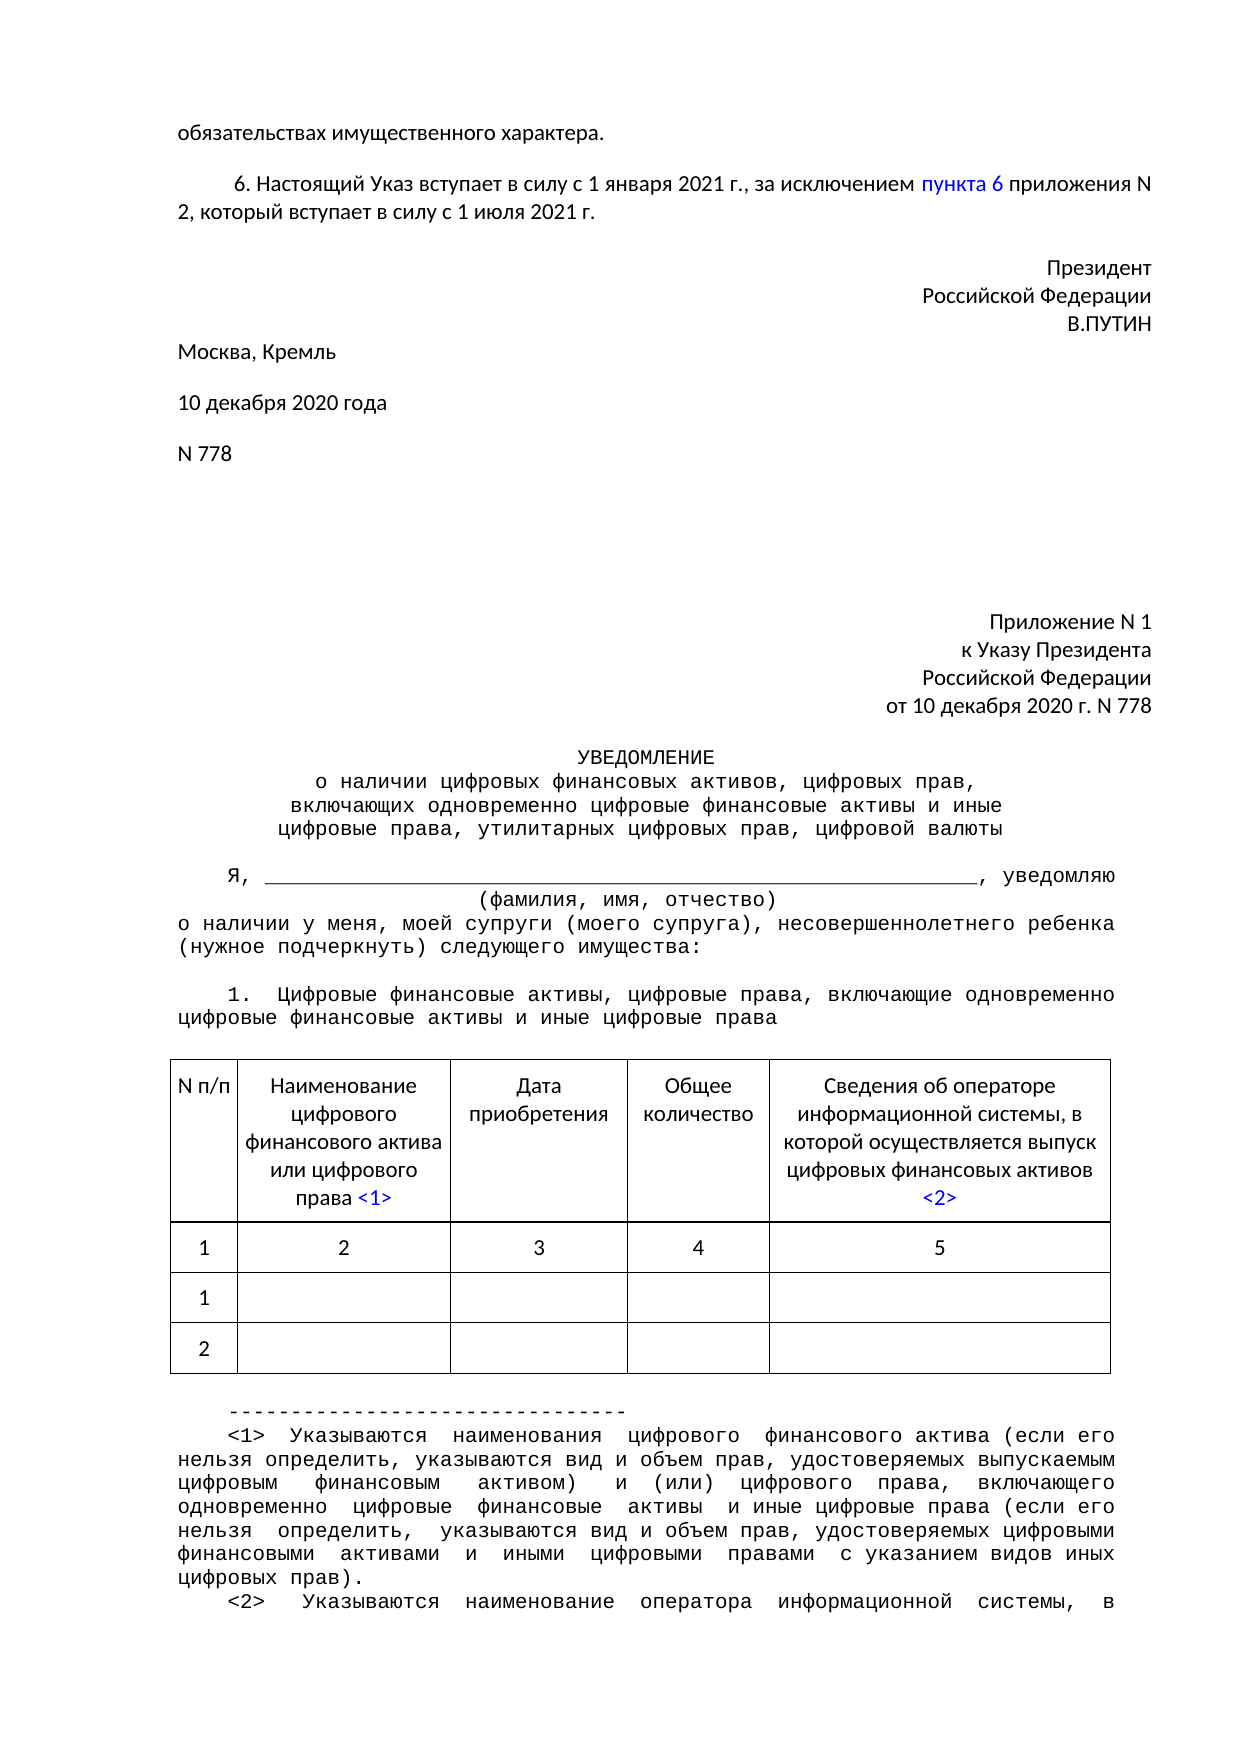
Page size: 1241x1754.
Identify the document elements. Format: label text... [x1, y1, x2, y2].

table_header Наименование цифрового финансового актива или цифрового права <1> [238, 1060, 450, 1221]
text нельзя определить, указываются вид и объем прав, удостоверяемых цифровыми [177, 1520, 1152, 1543]
table_cell [451, 1273, 627, 1322]
text 10 декабря 2020 года [177, 388, 1152, 416]
text 6. Настоящий Указ вступает в силу с 1 января 2021 г., за исключением пункта 6 приложения N 2, который вступает в силу с 1 июля 2021 г. [177, 169, 1152, 225]
text от 10 декабря 2020 г. N 778 [177, 691, 1152, 719]
text о наличии цифровых финансовых активов, цифровых прав, [177, 771, 1152, 794]
text Российской Федерации [177, 663, 1152, 691]
table_cell 5 [770, 1223, 1110, 1272]
text Приложение N 1 [177, 607, 1152, 635]
table_cell [451, 1323, 627, 1372]
text Я, _________________________________________________________, уведомляю [177, 866, 1152, 889]
table_cell 1 [171, 1273, 237, 1322]
table_cell [238, 1273, 450, 1322]
text одновременно цифровые финансовые активы и иные цифровые права (если его [177, 1496, 1152, 1520]
text -------------------------------- [177, 1401, 1152, 1425]
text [177, 118, 1152, 146]
text к Указу Президента [177, 635, 1152, 663]
text о наличии у меня, моей супруги (моего супруга), несовершеннолетнего ребенка [177, 913, 1152, 936]
table_cell 3 [451, 1223, 627, 1272]
text <2> Указываются наименование оператора информационной системы, в [177, 1591, 1152, 1614]
text цифровые финансовые активы и иные цифровые права [177, 1007, 1152, 1031]
text Российской Федерации [177, 281, 1152, 309]
text цифровые права, утилитарных цифровых прав, цифровой валюты [177, 818, 1152, 842]
table_header Общее количество [628, 1060, 769, 1221]
text (нужное подчеркнуть) следующего имущества: [177, 936, 1152, 960]
table_header Сведения об операторе информационной системы, в которой осуществляется выпуск цифровых финансовых активов <2> [770, 1060, 1110, 1221]
text Москва, Кремль [177, 337, 1152, 365]
text цифровых прав). [177, 1567, 1152, 1591]
table_header Дата приобретения [451, 1060, 627, 1221]
text (фамилия, имя, отчество) [177, 889, 1152, 913]
text N 778 [177, 439, 1152, 467]
table_cell [628, 1323, 769, 1372]
table_cell 4 [628, 1223, 769, 1272]
table_cell 1 [171, 1223, 237, 1272]
text УВЕДОМЛЕНИЕ [177, 747, 1152, 771]
text В.ПУТИН [177, 309, 1152, 337]
text <1> Указываются наименования цифрового финансового актива (если его [177, 1425, 1152, 1449]
text Президент [177, 253, 1152, 281]
table_cell [238, 1323, 450, 1372]
text 1. Цифровые финансовые активы, цифровые права, включающие одновременно [177, 984, 1152, 1007]
text цифровым финансовым активом) и (или) цифрового права, включающего [177, 1472, 1152, 1496]
table_cell 2 [171, 1323, 237, 1372]
table_header N п/п [171, 1060, 237, 1221]
text финансовыми активами и иными цифровыми правами с указанием видов иных [177, 1543, 1152, 1567]
text включающих одновременно цифровые финансовые активы и иные [177, 794, 1152, 818]
table_cell [628, 1273, 769, 1322]
table_cell [770, 1273, 1110, 1322]
table_cell 2 [238, 1223, 450, 1272]
text нельзя определить, указываются вид и объем прав, удостоверяемых выпускаемым [177, 1449, 1152, 1472]
table_cell [770, 1323, 1110, 1372]
